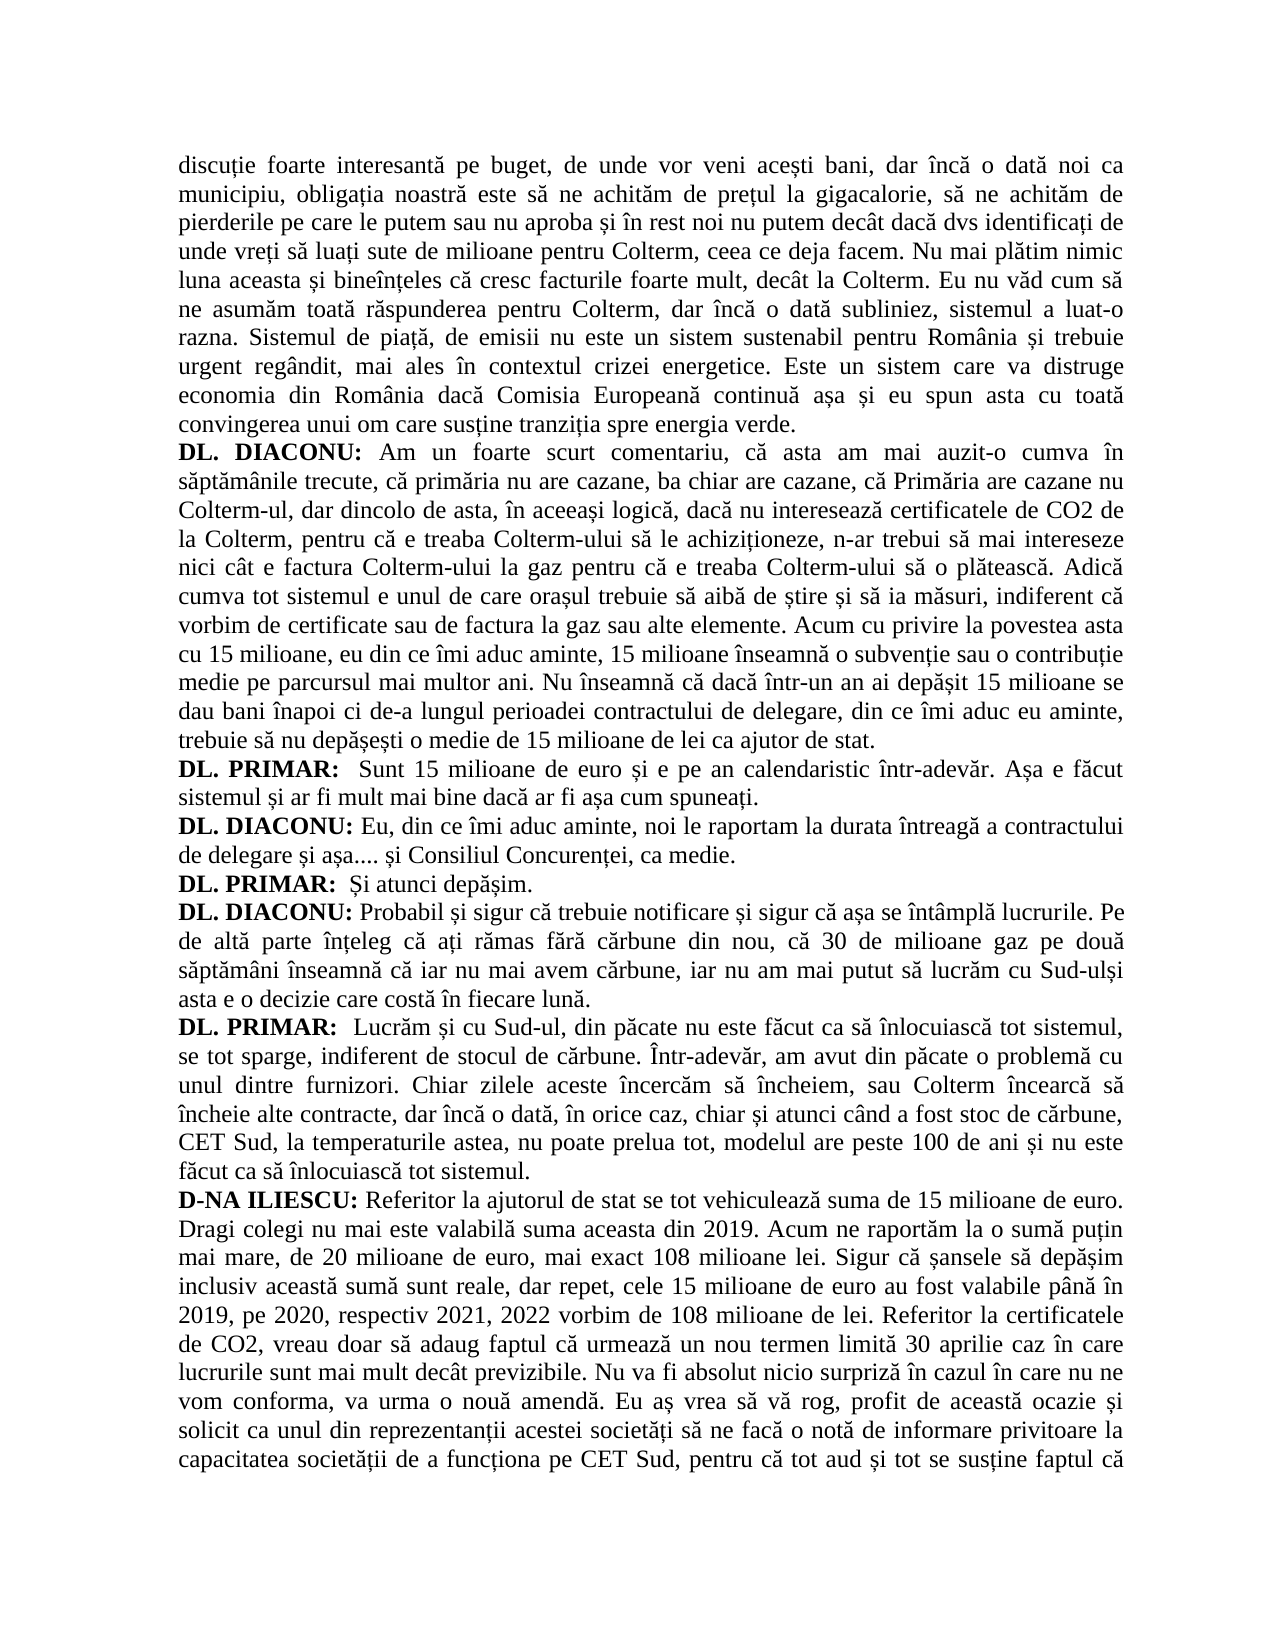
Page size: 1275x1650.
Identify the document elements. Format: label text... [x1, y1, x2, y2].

text DL. DIACONU: Eu, din ce îmi aduc aminte, noi le raportam la durata întreagă a contractului de delegare și așa.... și Consiliul Concurenței, ca medie. [178, 811, 1125, 869]
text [178, 150, 1125, 437]
text DL. DIACONU: Am un foarte scurt comentariu, că asta am mai auzit-o cumva în săptămânile trecute, că primăria nu are cazane, ba chiar are cazane, că Primăria are cazane nu Colterm-ul, dar dincolo de asta, în aceeași logică, dacă nu interesează certificatele de CO2 de la Colterm, pentru că e treaba Colterm-ului să le achiziționeze, n-ar trebui să mai intereseze nici cât e factura Colterm-ului la gaz pentru că e treaba Colterm-ului să o plătească. Adică cumva tot sistemul e unul de care orașul trebuie să aibă de știre și să ia măsuri, indiferent că vorbim de certificate sau de factura la gaz sau alte elemente. Acum cu privire la povestea asta cu 15 milioane, eu din ce îmi aduc aminte, 15 milioane înseamnă o subvenție sau o contribuție medie pe parcursul mai multor ani. Nu înseamnă că dacă într-un an ai depășit 15 milioane se dau bani înapoi ci de-a lungul perioadei contractului de delegare, din ce îmi aduc eu aminte, trebuie să nu depășești o medie de 15 milioane de lei ca ajutor de stat. [178, 437, 1125, 754]
text DL. DIACONU: Probabil și sigur că trebuie notificare și sigur că așa se întâmplă lucrurile. Pe de altă parte înțeleg că ați rămas fără cărbune din nou, că 30 de milioane gaz pe două săptămâni înseamnă că iar nu mai avem cărbune, iar nu am mai putut să lucrăm cu Sud-ulși asta e o decizie care costă în fiecare lună. [178, 897, 1125, 1012]
text DL. PRIMAR: Sunt 15 milioane de euro și e pe an calendaristic într-adevăr. Așa e făcut sistemul și ar fi mult mai bine dacă ar fi așa cum spuneați. [178, 754, 1125, 811]
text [178, 1185, 1125, 1472]
text DL. PRIMAR: Și atunci depășim. [178, 869, 1125, 897]
text DL. PRIMAR: Lucrăm și cu Sud-ul, din păcate nu este făcut ca să înlocuiască tot sistemul, se tot sparge, indiferent de stocul de cărbune. Într-adevăr, am avut din păcate o problemă cu unul dintre furnizori. Chiar zilele aceste încercăm să încheiem, sau Colterm încearcă să încheie alte contracte, dar încă o dată, în orice caz, chiar și atunci când a fost stoc de cărbune, CET Sud, la temperaturile astea, nu poate prelua tot, modelul are peste 100 de ani și nu este făcut ca să înlocuiască tot sistemul. [178, 1012, 1125, 1185]
